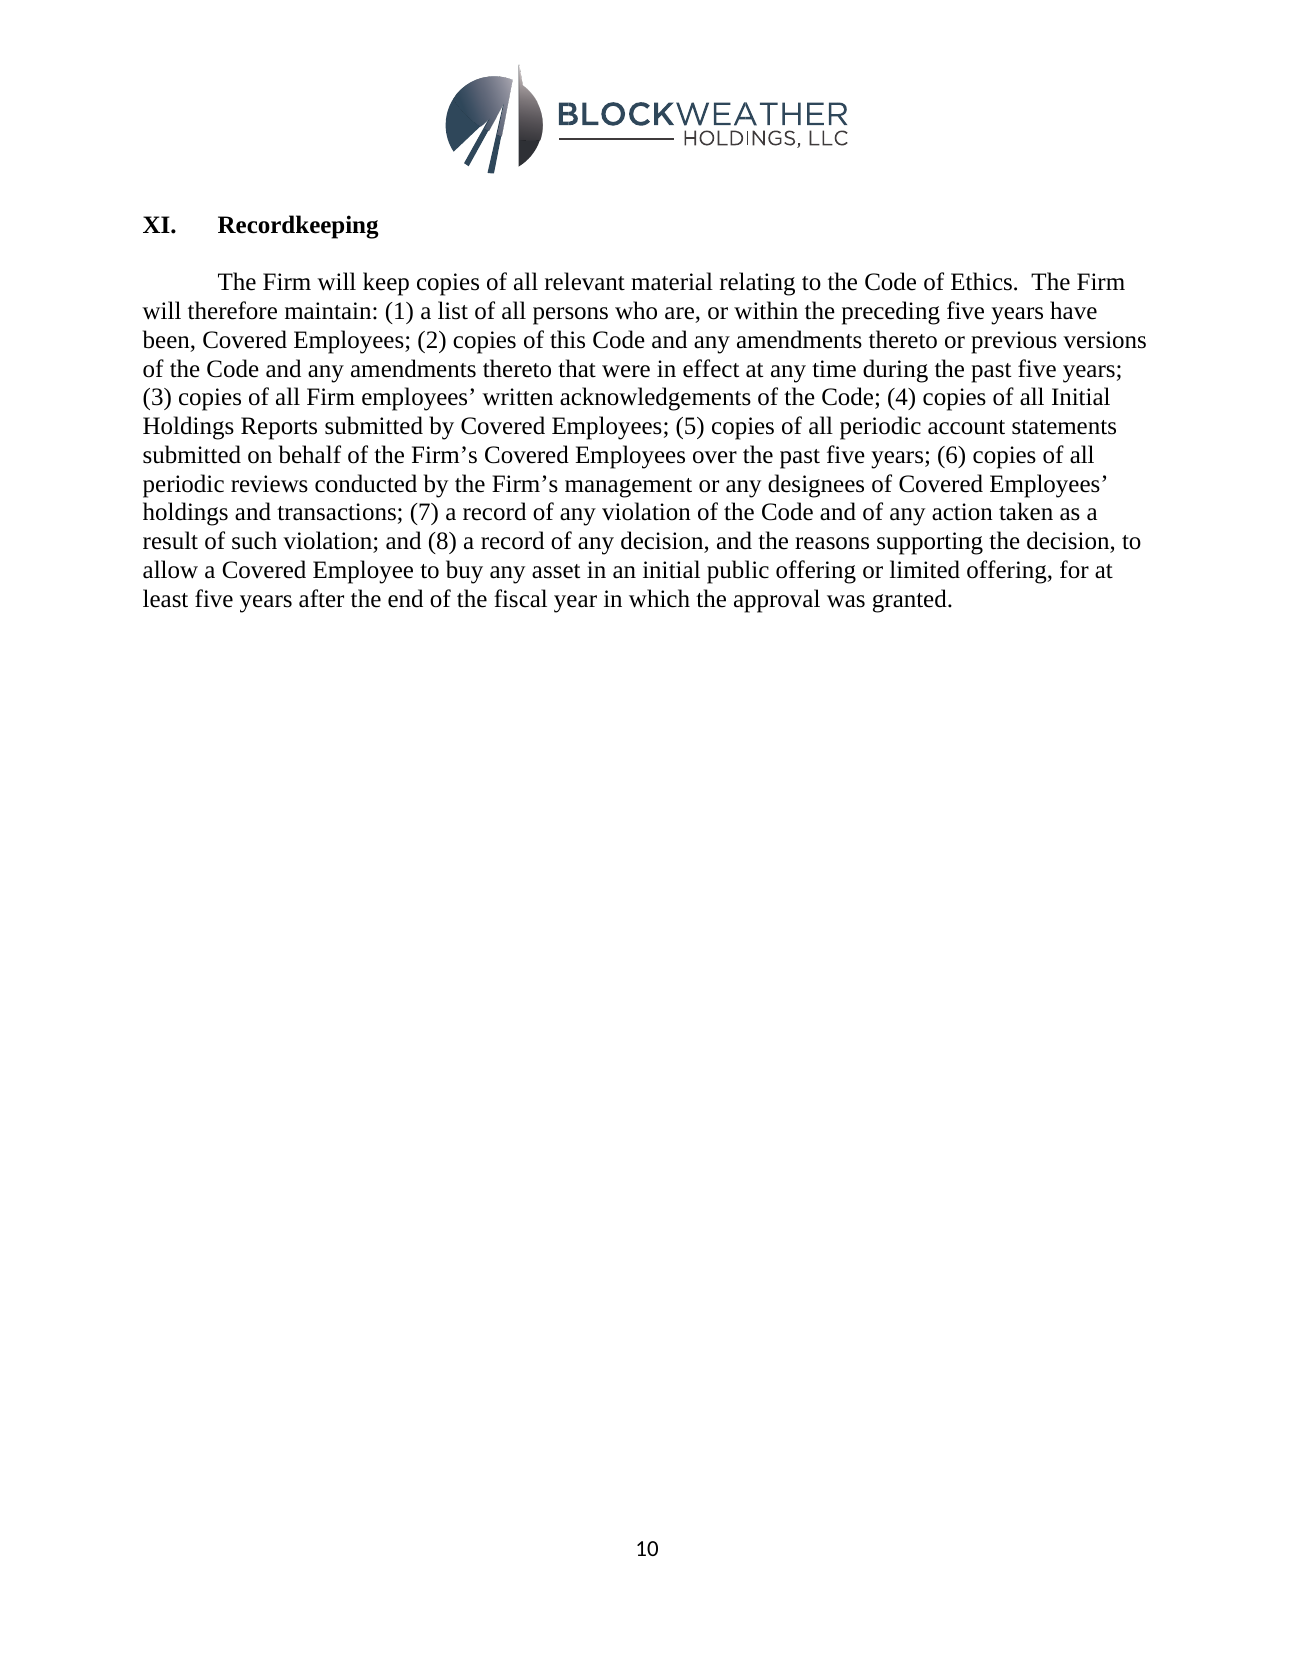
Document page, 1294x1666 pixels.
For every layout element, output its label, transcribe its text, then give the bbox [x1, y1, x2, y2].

picture [452, 75, 513, 137]
text The Firm will keep copies of all relevant material relating to the Code of Ethics. The Firm will therefore maintain: (1) a list of all persons who are, or within the preceding five years have been, Covered Employees; (2) copies of this Code and any amendments thereto or previous versions of the Code and any amendments thereto that were in effect at any time during the past five years; (3) copies of all Firm employees’ written acknowledgements of the Code; (4) copies of all Initial Holdings Reports submitted by Covered Employees; (5) copies of all periodic account statements submitted on behalf of the Firm’s Covered Employees over the past five years; (6) copies of all periodic reviews conducted by the Firm’s management or any designees of Covered Employees’ holdings and transactions; (7) a record of any violation of the Code and of any action taken as a result of such violation; and (8) a record of any decision, and the reasons supporting the decision, to allow a Covered Employee to buy any asset in an initial public offering or limited offering, for at least five years after the end of the fiscal year in which the approval was granted. [142, 267, 1151, 612]
list XI. Recordkeeping [142, 210, 1151, 239]
picture [518, 63, 543, 141]
